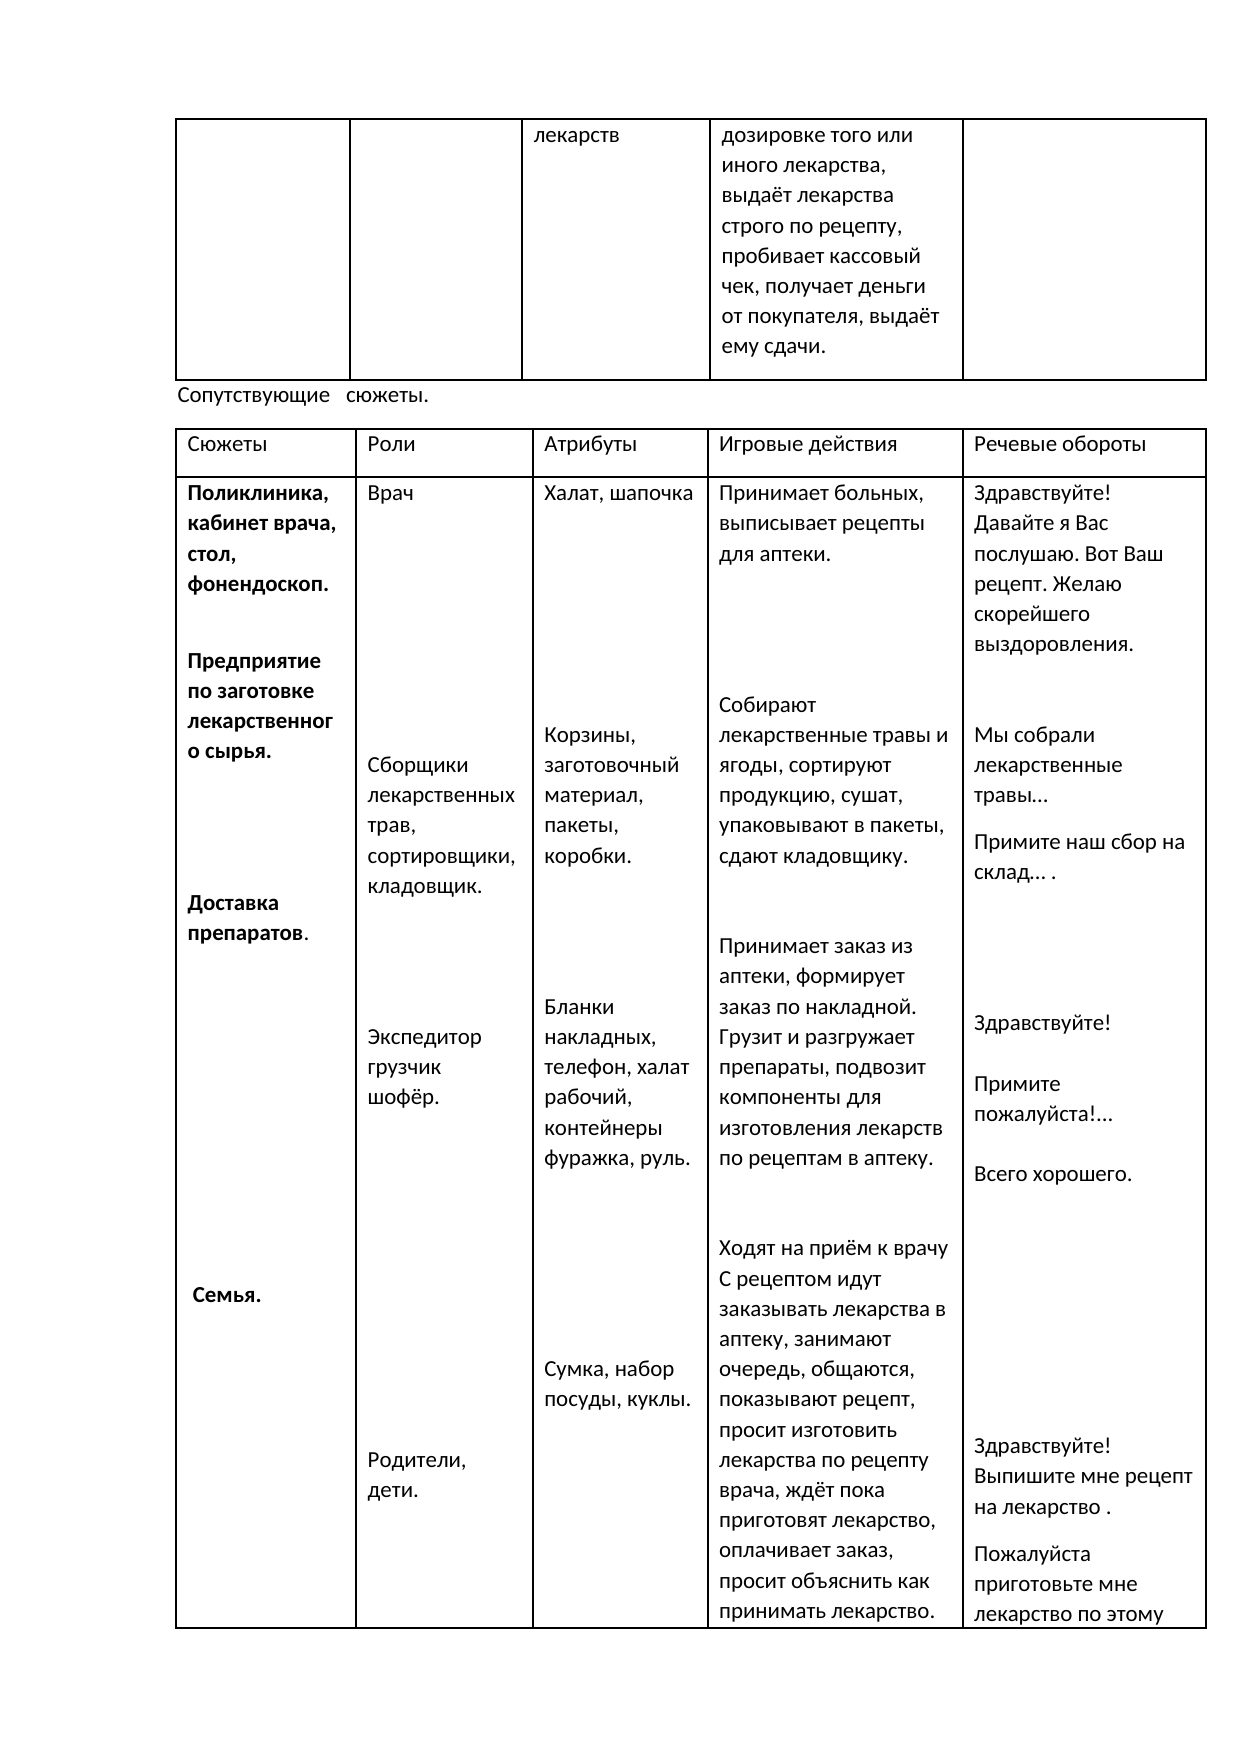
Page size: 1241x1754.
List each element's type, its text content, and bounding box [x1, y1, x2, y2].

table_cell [711, 120, 962, 378]
text Сопутствующие сюжеты. [177, 381, 1152, 408]
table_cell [709, 478, 962, 1627]
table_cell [964, 120, 1205, 378]
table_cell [177, 478, 355, 1627]
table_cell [177, 120, 349, 378]
table_header Атрибуты [534, 430, 707, 476]
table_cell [523, 120, 709, 378]
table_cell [534, 478, 707, 1627]
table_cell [357, 478, 532, 1627]
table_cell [351, 120, 521, 378]
table_header Речевые обороты [964, 430, 1205, 476]
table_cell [964, 478, 1205, 1627]
table_header Сюжеты [177, 430, 355, 476]
table_header Роли [357, 430, 532, 476]
table_header Игровые действия [709, 430, 962, 476]
